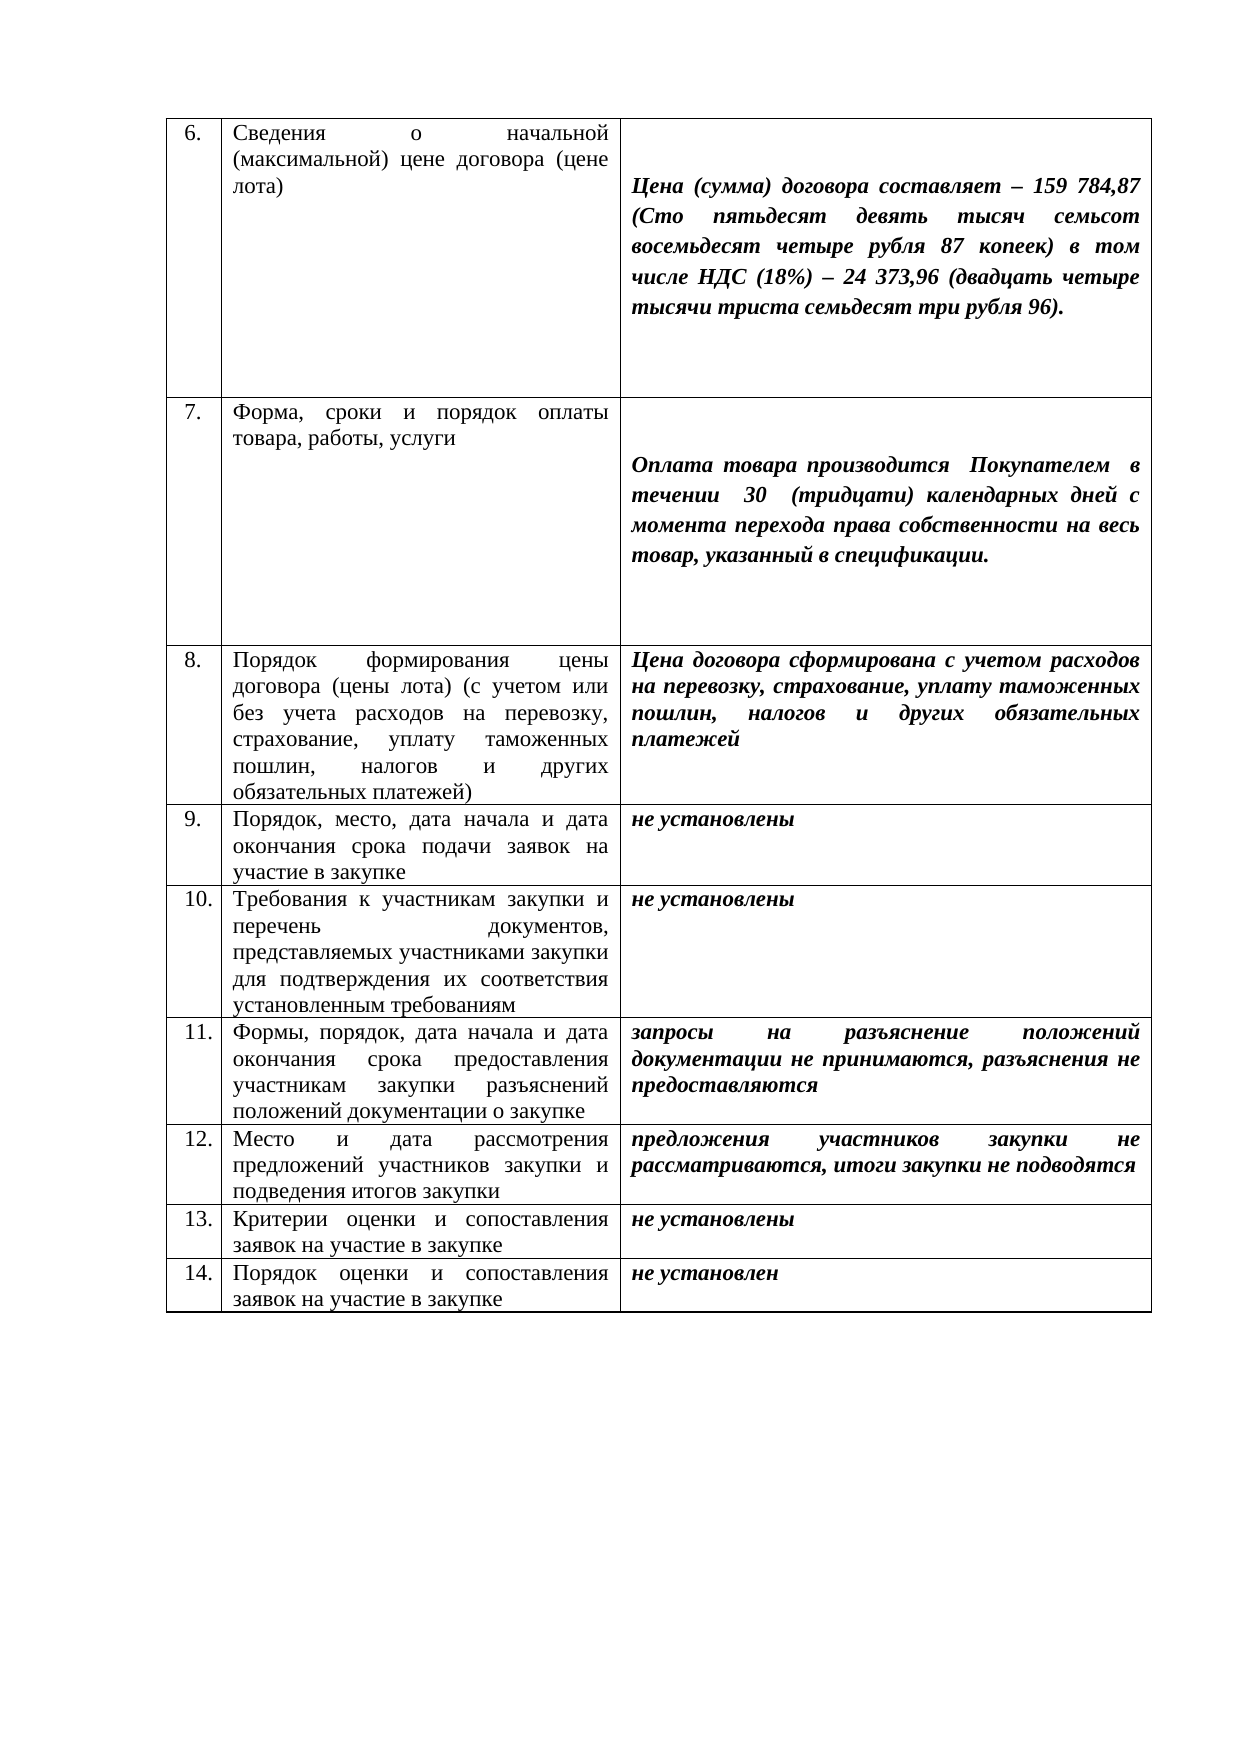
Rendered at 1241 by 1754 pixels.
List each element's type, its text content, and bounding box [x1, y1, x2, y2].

table_cell Порядок формирования цены договора (цены лота) (с учетом или без учета расходов на перевозку, страхование, уплату таможенных пошлин, налогов и других обязательных платежей) [222, 646, 620, 804]
table_cell [167, 398, 221, 645]
table_cell не установлен [621, 1259, 1151, 1311]
table_cell [167, 646, 221, 804]
table_cell [167, 1018, 221, 1124]
table_cell не установлены [621, 886, 1151, 1017]
table_cell Формы, порядок, дата начала и дата окончания срока предоставления участникам закупки разъяснений положений документации о закупке [222, 1018, 620, 1124]
table_cell предложения участников закупки не рассматриваются, итоги закупки не подводятся [621, 1125, 1151, 1204]
table_cell Порядок оценки и сопоставления заявок на участие в закупке [222, 1259, 620, 1311]
table_cell [167, 1125, 221, 1204]
table_cell Место и дата рассмотрения предложений участников закупки и подведения итогов закупки [222, 1125, 620, 1204]
table_cell Цена (сумма) договора составляет – 159 784,87 (Сто пятьдесят девять тысяч семьсот восемьдесят четыре рубля 87 копеек) в том числе НДС (18%) – 24 373,96 (двадцать четыре тысячи триста семьдесят три рубля 96). [621, 119, 1151, 397]
table_cell [167, 805, 221, 884]
table_cell Сведения о начальной (максимальной) цене договора (цене лота) [222, 119, 620, 397]
table_cell запросы на разъяснение положений документации не принимаются, разъяснения не предоставляются [621, 1018, 1151, 1124]
table_cell [167, 119, 221, 397]
table_cell [167, 1259, 221, 1311]
table_cell не установлены [621, 1205, 1151, 1258]
table_cell Критерии оценки и сопоставления заявок на участие в закупке [222, 1205, 620, 1258]
table_cell [167, 1205, 221, 1258]
table_cell Порядок, место, дата начала и дата окончания срока подачи заявок на участие в закупке [222, 805, 620, 884]
table_cell Требования к участникам закупки и перечень документов, представляемых участниками закупки для подтверждения их соответствия установленным требованиям [222, 886, 620, 1017]
table_cell не установлены [621, 805, 1151, 884]
table_cell Форма, сроки и порядок оплаты товара, работы, услуги [222, 398, 620, 645]
table_cell Оплата товара производится Покупателем в течении 30 (тридцати) календарных дней с момента перехода права собственности на весь товар, указанный в спецификации. [621, 398, 1151, 645]
table_cell [167, 886, 221, 1017]
table_cell Цена договора сформирована с учетом расходов на перевозку, страхование, уплату таможенных пошлин, налогов и других обязательных платежей [621, 646, 1151, 804]
